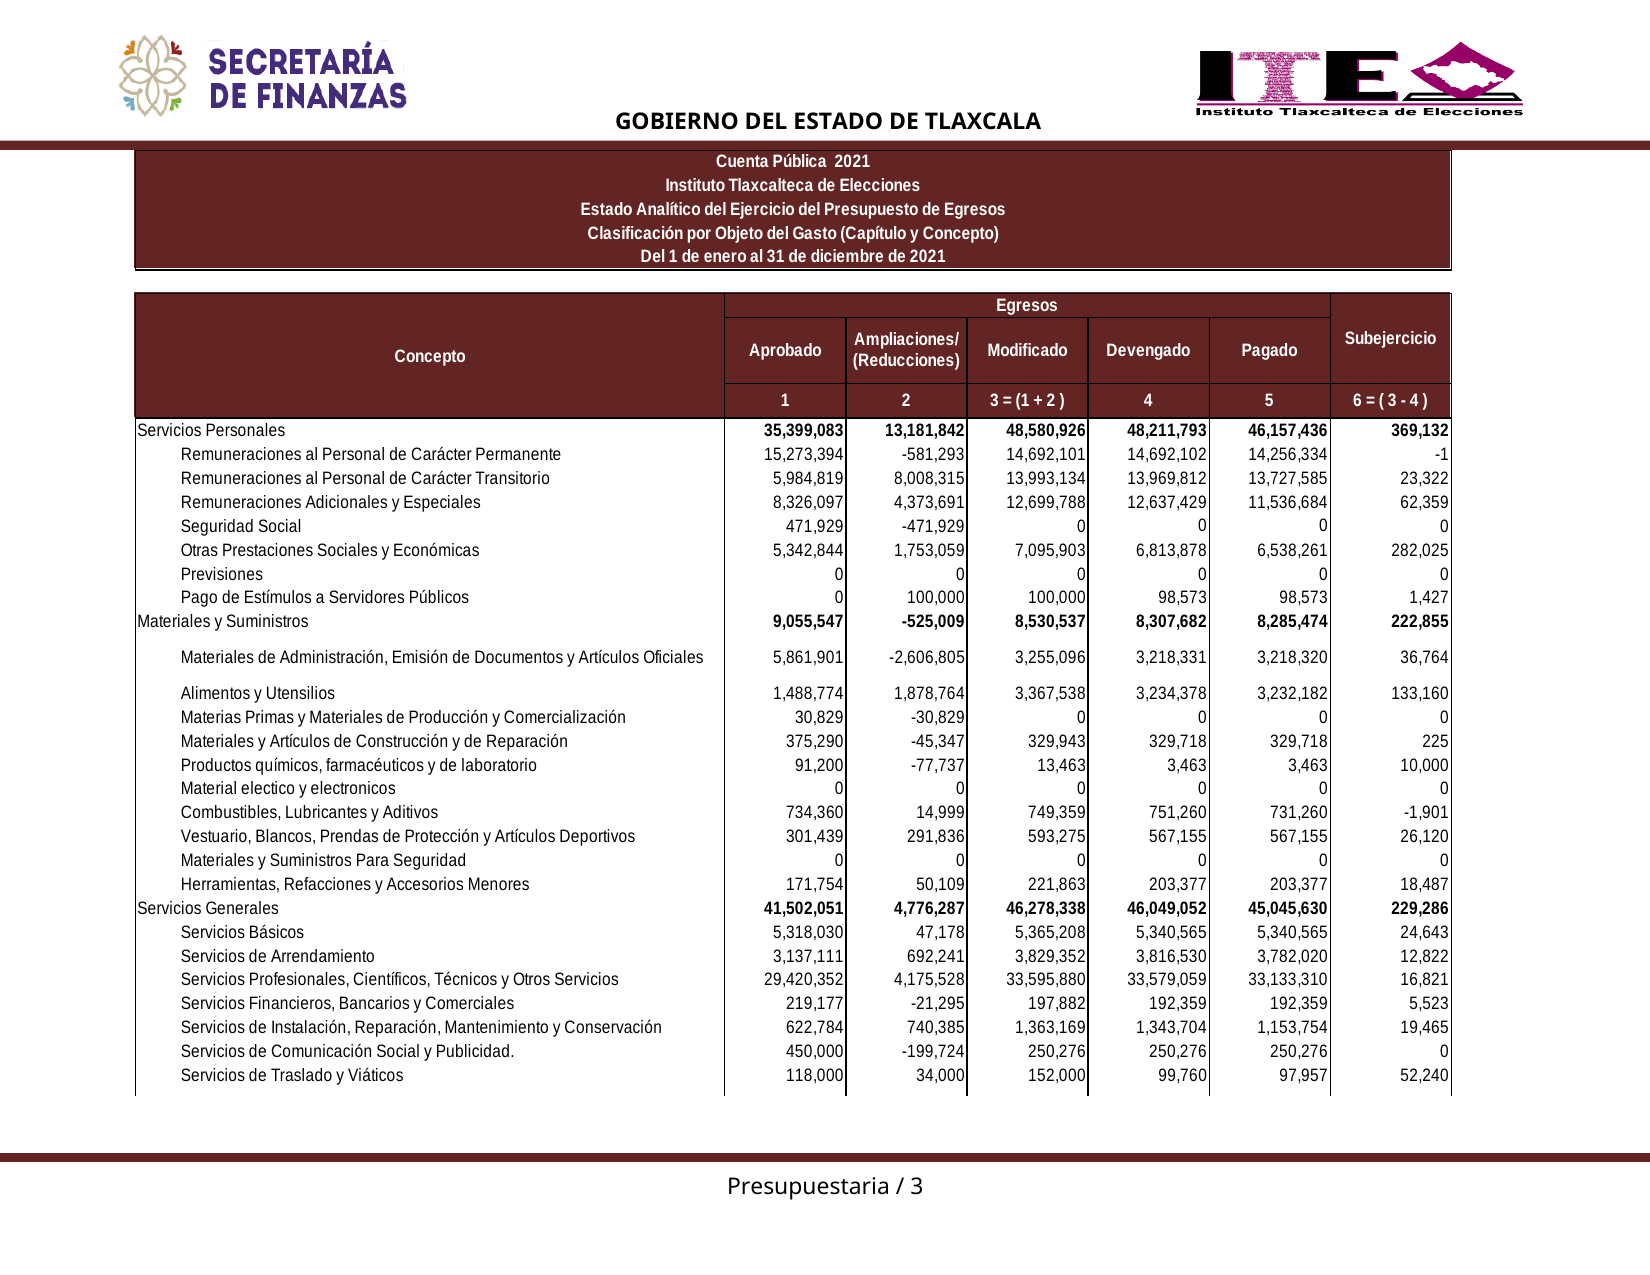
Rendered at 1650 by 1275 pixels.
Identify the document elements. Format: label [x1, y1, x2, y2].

picture [1185, 37, 1538, 121]
picture [112, 23, 411, 129]
